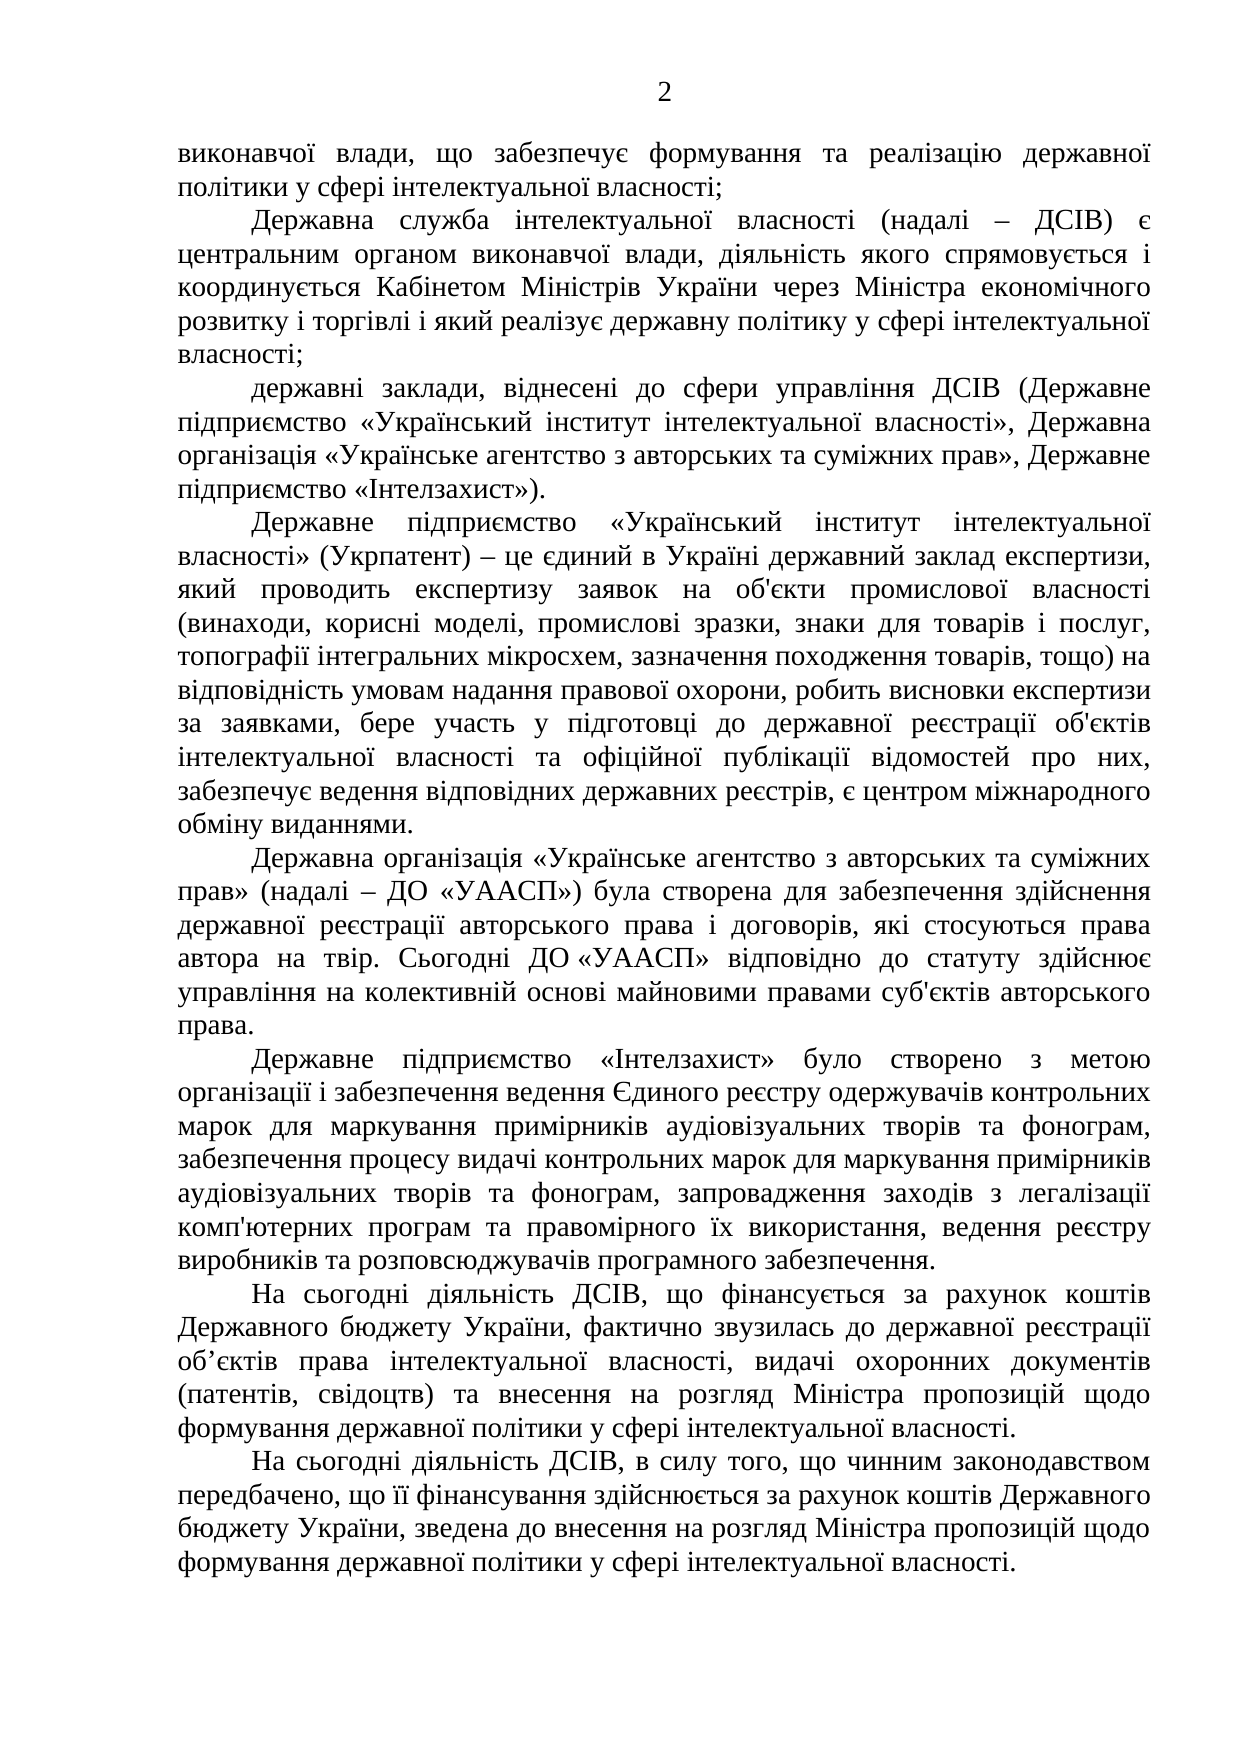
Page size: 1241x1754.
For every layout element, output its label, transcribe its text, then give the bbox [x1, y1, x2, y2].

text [177, 135, 1152, 202]
text Державне підприємство «Інтелзахист» було створено з метою організації і забезпечення ведення Єдиного реєстру одержувачів контрольних марок для маркування примірників аудіовізуальних творів та фонограм, забезпечення процесу видачі контрольних марок для маркування примірників аудіовізуальних творів та фонограм, запровадження заходів з легалізації комп'ютерних програм та правомірного їх використання, ведення реєстру виробників та розповсюджувачів програмного забезпечення. [177, 1041, 1152, 1276]
text Державна організація «Українське агентство з авторських та суміжних прав» (надалі – ДО «УААСП») була створена для забезпечення здійснення державної реєстрації авторського права і договорів, які стосуються права автора на твір. Сьогодні ДО «УААСП» відповідно до статуту здійснює управління на колективній основі майновими правами суб'єктів авторського права. [177, 840, 1152, 1041]
text державні заклади, віднесені до сфери управління ДСІВ (Державне підприємство «Український інститут інтелектуальної власності», Державна організація «Українське агентство з авторських та суміжних прав», Державне підприємство «Інтелзахист»). [177, 370, 1152, 504]
text На сьогодні діяльність ДСІВ, що фінансується за рахунок коштів Державного бюджету України, фактично звузилась до державної реєстрації об’єктів права інтелектуальної власності, видачі охоронних документів (патентів, свідоцтв) та внесення на розгляд Міністра пропозицій щодо формування державної політики у сфері інтелектуальної власності. [177, 1276, 1152, 1443]
text На сьогодні діяльність ДСІВ, в силу того, що чинним законодавством передбачено, що її фінансування здійснюється за рахунок коштів Державного бюджету України, зведена до внесення на розгляд Міністра пропозицій щодо формування державної політики у сфері інтелектуальної власності. [177, 1443, 1152, 1578]
text Державна служба інтелектуальної власності (надалі – ДСІВ) є центральним органом виконавчої влади, діяльність якого спрямовується і координується Кабінетом Міністрів України через Міністра економічного розвитку і торгівлі і який реалізує державну політику у сфері інтелектуальної власності; [177, 202, 1152, 370]
text Державне підприємство «Український інститут інтелектуальної власності» (Укрпатент) – це єдиний в Україні державний заклад експертизи, який проводить експертизу заявок на об'єкти промислової власності (винаходи, корисні моделі, промислові зразки, знаки для товарів і послуг, топографії інтегральних мікросхем, зазначення походження товарів, тощо) на відповідність умовам надання правової охорони, робить висновки експертизи за заявками, бере участь у підготовці до державної реєстрації об'єктів інтелектуальної власності та офіційної публікації відомостей про них, забезпечує ведення відповідних державних реєстрів, є центром міжнародного обміну виданнями. [177, 504, 1152, 840]
